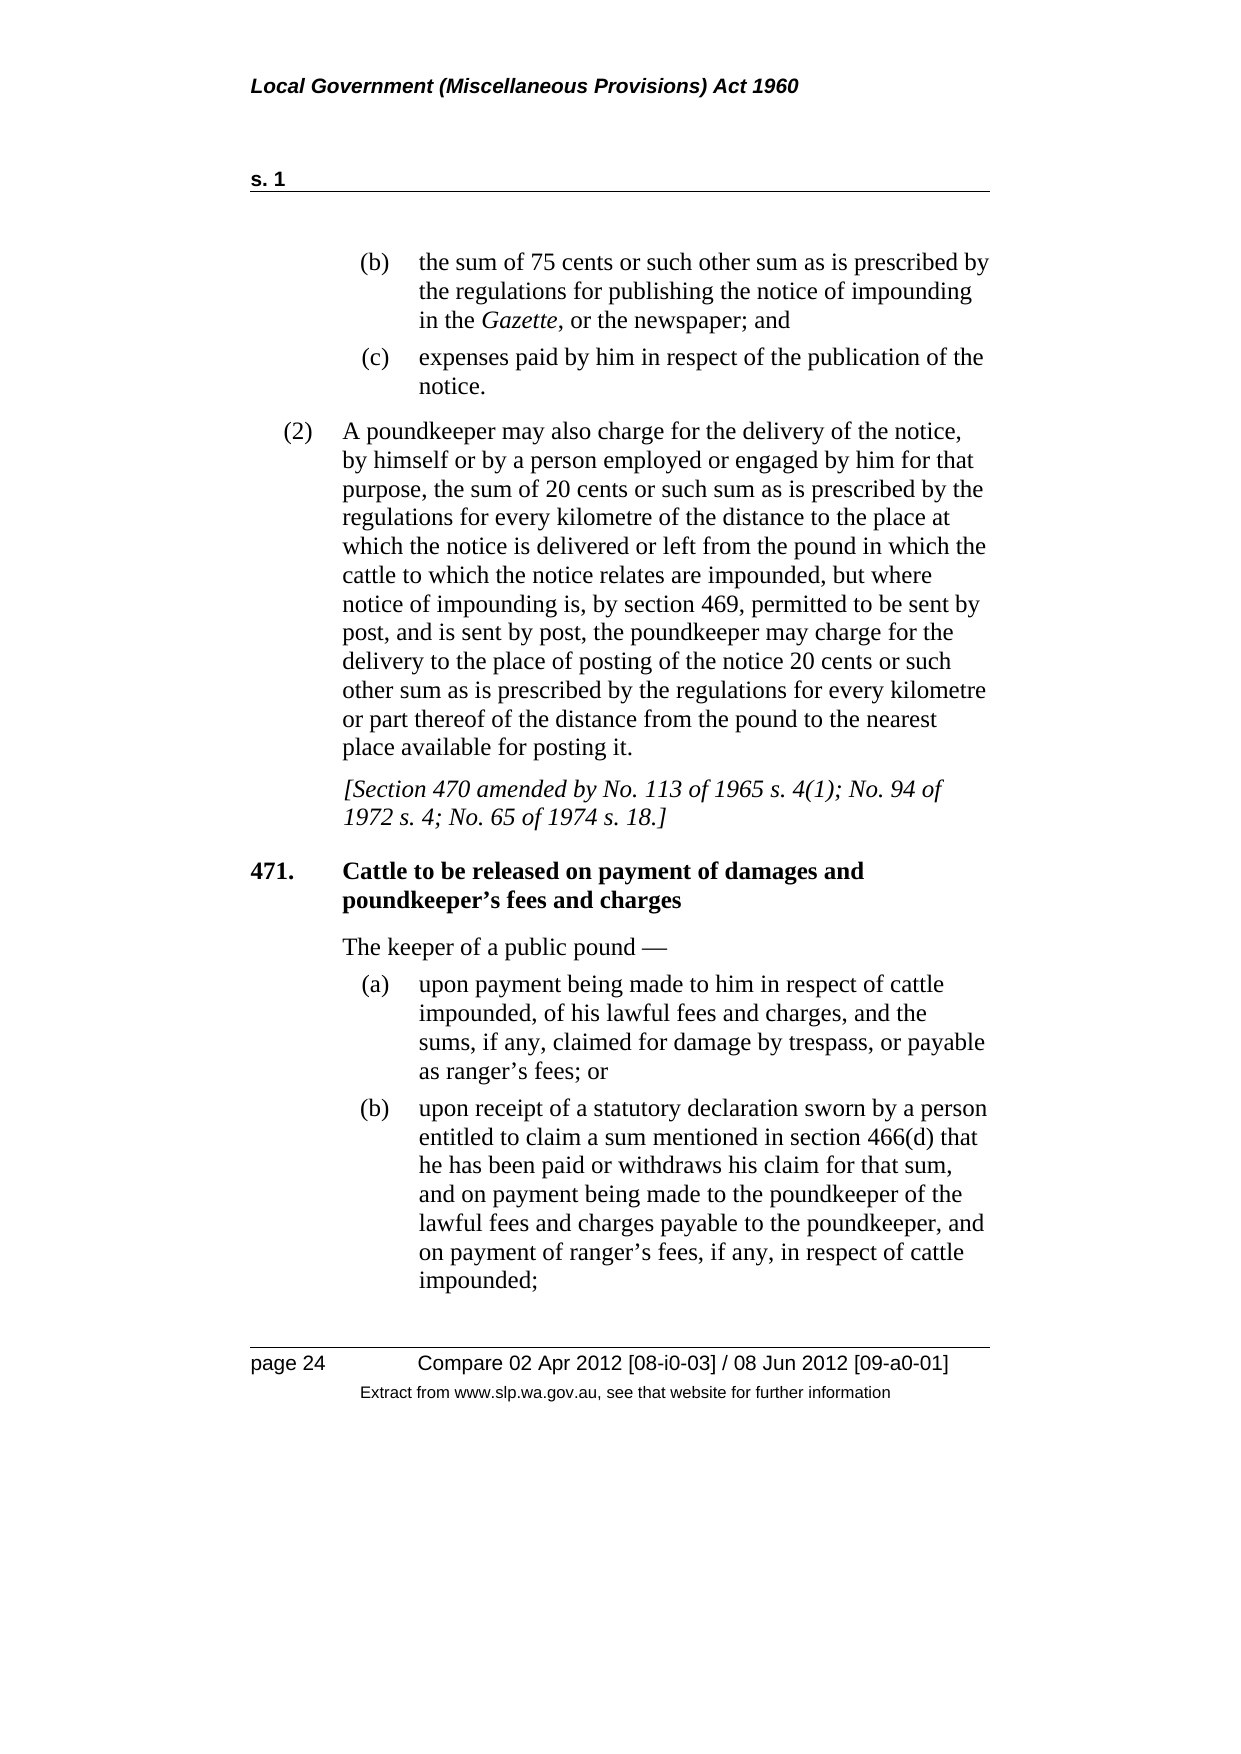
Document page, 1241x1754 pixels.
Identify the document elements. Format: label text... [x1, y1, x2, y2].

text (b) upon receipt of a statutory declaration sworn by a person entitled to claim a sum mentioned in section 466(d) that he has been paid or withdraws his claim for that sum, and on payment being made to the poundkeeper of the lawful fees and charges payable to the poundkeeper, and on payment of ranger’s fees, if any, in respect of cattle impounded; [250, 1093, 990, 1294]
subtitle 471. Cattle to be released on payment of damages and poundkeeper’s fees and charges [250, 856, 990, 914]
text (c) expenses paid by him in respect of the publication of the notice. [250, 342, 990, 399]
text The keeper of a public pound — [250, 932, 990, 961]
text [Section 470 amended by No. 113 of 1965 s. 4(1); No. 94 of 1972 s. 4; No. 65 of 1974 s. 18.] [250, 774, 990, 831]
text (2) A poundkeeper may also charge for the delivery of the notice, by himself or by a person employed or engaged by him for that purpose, the sum of 20 cents or such sum as is prescribed by the regulations for every kilometre of the distance to the place at which the notice is delivered or left from the pound in which the cattle to which the notice relates are impounded, but where notice of impounding is, by section 469, permitted to be sent by post, and is sent by post, the poundkeeper may charge for the delivery to the place of posting of the notice 20 cents or such other sum as is prescribed by the regulations for every kilometre or part thereof of the distance from the pound to the nearest place available for posting it. [250, 416, 990, 761]
text (b) the sum of 75 cents or such other sum as is prescribed by the regulations for publishing the notice of impounding in the Gazette, or the newspaper; and [250, 247, 990, 334]
text (a) upon payment being made to him in respect of cattle impounded, of his lawful fees and charges, and the sums, if any, claimed for damage by trespass, or payable as ranger’s fees; or [250, 969, 990, 1084]
